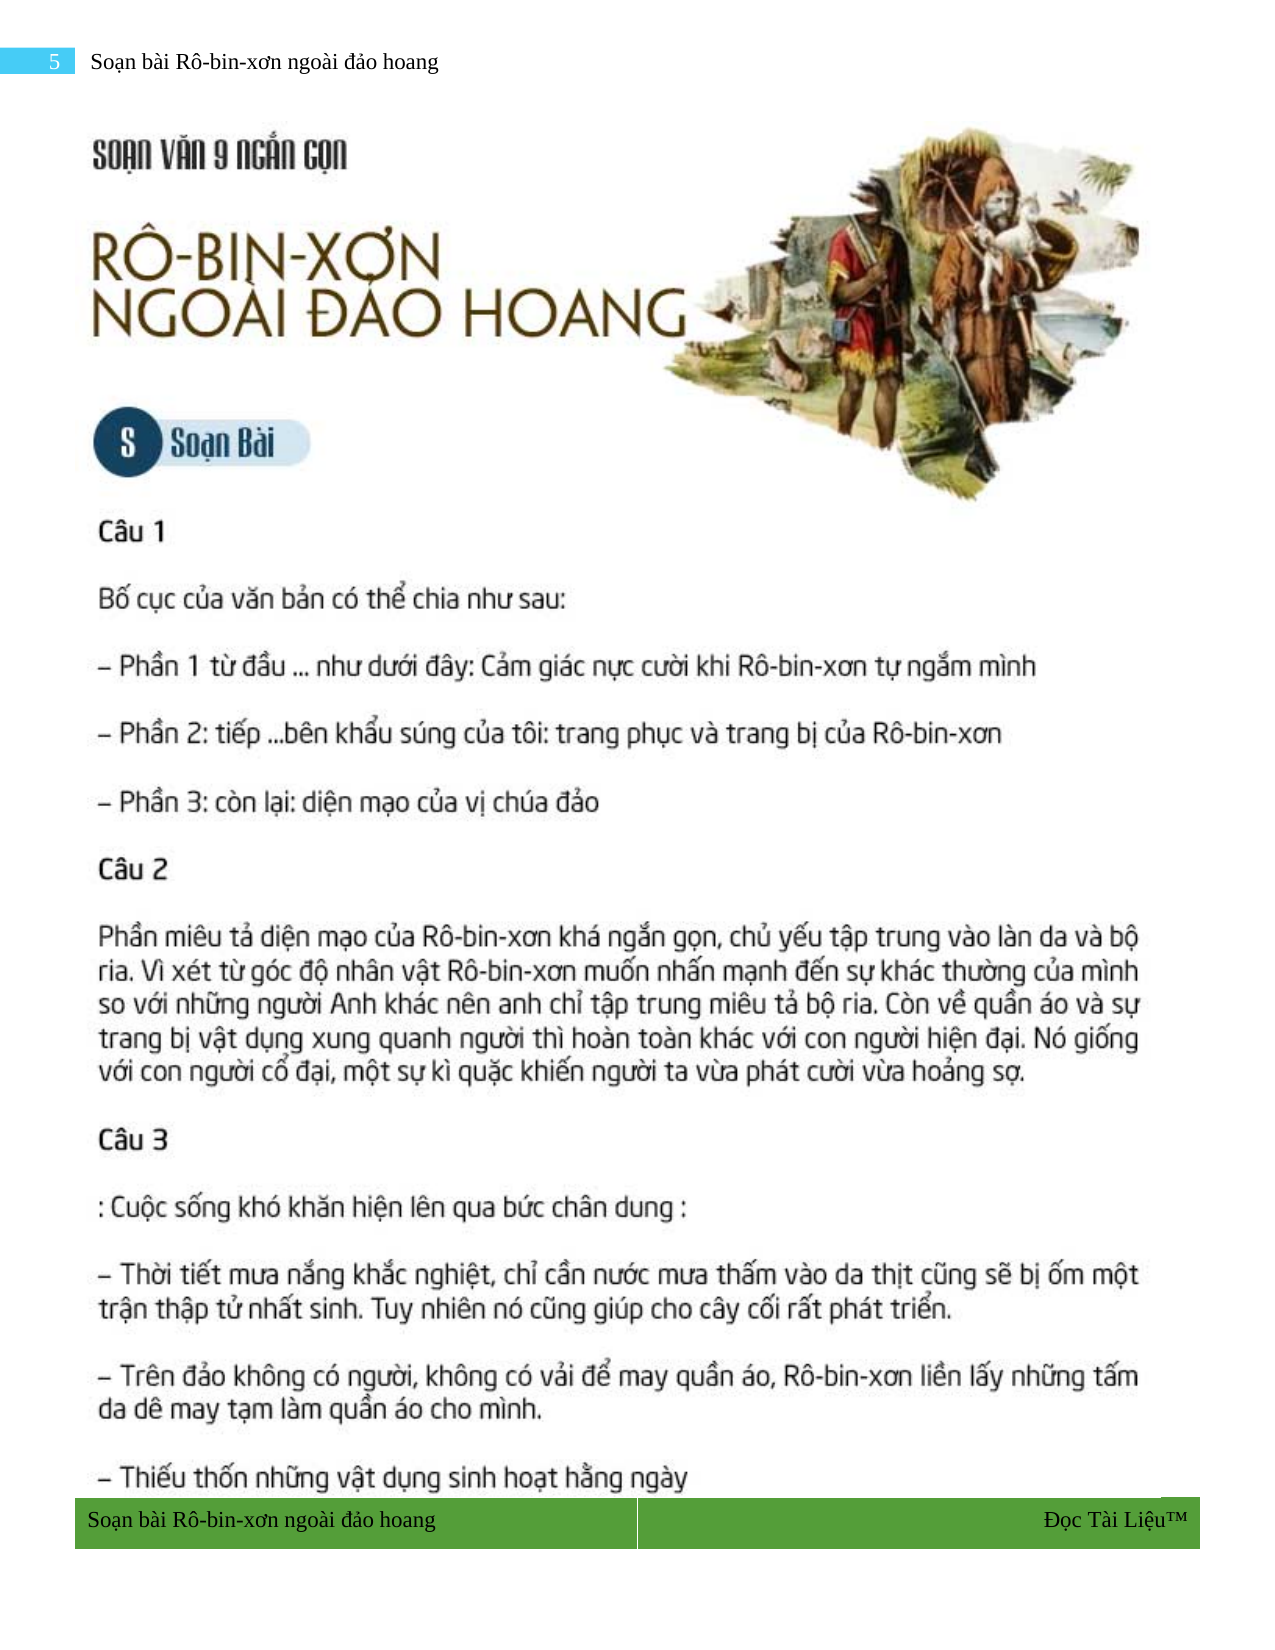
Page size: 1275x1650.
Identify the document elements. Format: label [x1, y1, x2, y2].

picture [75, 121, 1161, 1498]
